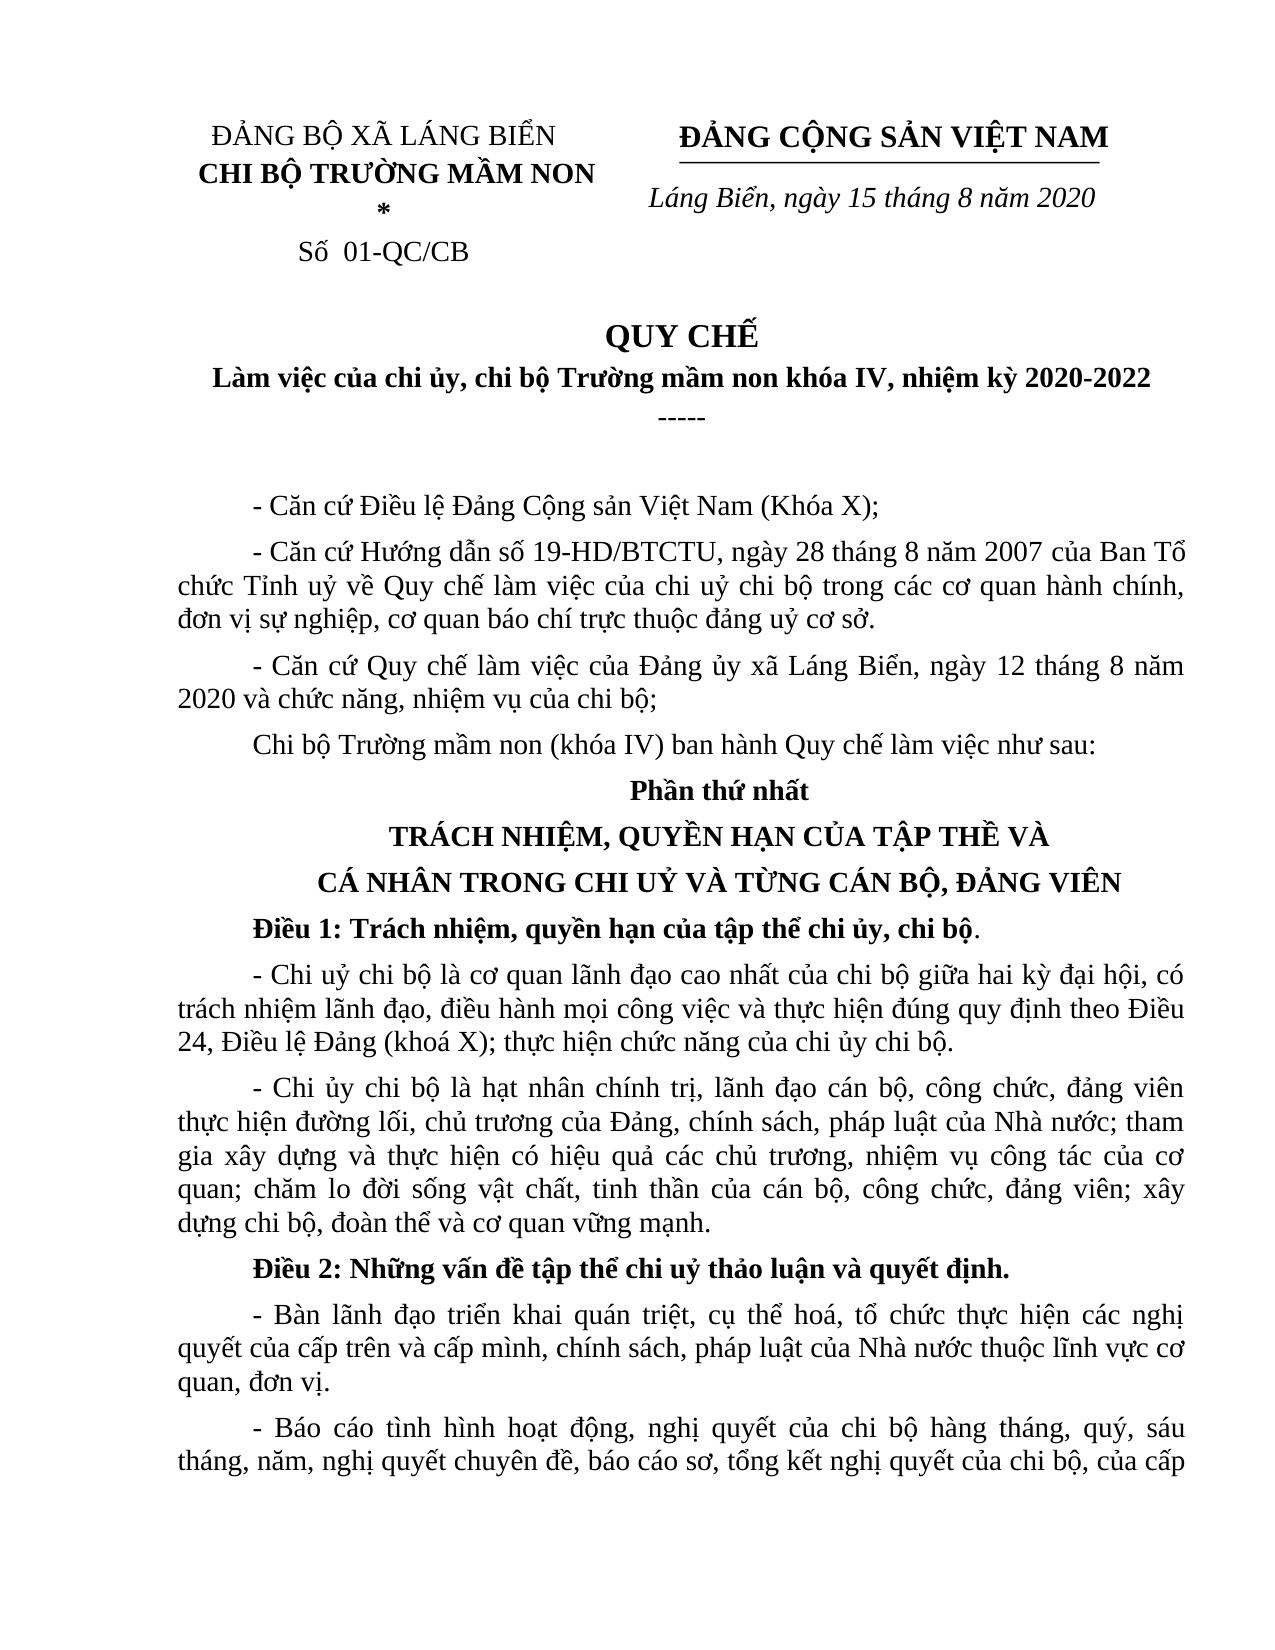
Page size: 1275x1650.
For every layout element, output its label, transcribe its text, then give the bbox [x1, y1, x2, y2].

text - Chi ủy chi bộ là hạt nhân chính trị, lãnh đạo cán bộ, công chức, đảng viên thực hiện đường lối, chủ trương của Đảng, chính sách, pháp luật của Nhà nước; tham gia xây dựng và thực hiện có hiệu quả các chủ trương, nhiệm vụ công tác của cơ quan; chăm lo đời sống vật chất, tinh thần của cán bộ, công chức, đảng viên; xây dựng chi bộ, đoàn thể và cơ quan vững mạnh. [177, 1071, 1186, 1238]
text TRÁCH NHIỆM, QUYỀN HẠN CỦA TẬP THỀ VÀ [177, 819, 1186, 853]
text Phần thứ nhất [177, 773, 1186, 807]
text - Căn cứ Hướng dẫn số 19-HD/BTCTU, ngày 28 tháng 8 năm 2007 của Ban Tổ chức Tỉnh uỷ về Quy chế làm việc của chi uỷ chi bộ trong các cơ quan hành chính, đơn vị sự nghiệp, cơ quan báo chí trực thuộc đảng uỷ cơ sở. [177, 534, 1186, 635]
text CÁ NHÂN TRONG CHI UỶ VÀ TỪNG CÁN BỘ, ĐẢNG VIÊN [177, 865, 1186, 899]
text - Chi uỷ chi bộ là cơ quan lãnh đạo cao nhất của chi bộ giữa hai kỳ đại hội, có trách nhiệm lãnh đạo, điều hành mọi công việc và thực hiện đúng quy định theo Điều 24, Điều lệ Đảng (khoá X); thực hiện chức năng của chi ủy chi bộ. [177, 957, 1186, 1058]
text - Căn cứ Điều lệ Đảng Cộng sản Việt Nam (Khóa X); [177, 488, 1186, 522]
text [177, 1410, 1186, 1477]
text - Căn cứ Quy chế làm việc của Đảng ủy xã Láng Biển, ngày 12 tháng 8 năm 2020 và chức năng, nhiệm vụ của chi bộ; [177, 648, 1186, 715]
text Điều 2: Những vấn đề tập thể chi uỷ thảo luận và quyết định. [177, 1251, 1186, 1284]
table_header ĐẢNG BỘ XÃ LÁNG BIỂN CHI BỘ TRƯỜNG MẦM NON * Số 01-QC/CB [130, 118, 637, 272]
table_header ĐẢNG CỘNG SẢN VIỆT Láng Biển, ngày 15 tháng 8 năm 2020 [637, 118, 1151, 272]
text Làm việc của chi ủy, chi bộ Trường mầm non khóa IV, nhiệm kỳ 2020-2022 [177, 360, 1186, 394]
subtitle Chi bộ Trường mầm non (khóa IV) ban hành Quy chế làm việc như sau: [177, 727, 1186, 761]
text Điều 1: Trách nhiệm, quyền hạn của tập thể chi ủy, chi bộ. [177, 911, 1186, 945]
text QUY CHẾ [177, 316, 1186, 355]
text - Bàn lãnh đạo triển khai quán triệt, cụ thể hoá, tổ chức thực hiện các nghị quyết của cấp trên và cấp mình, chính sách, pháp luật của Nhà nước thuộc lĩnh vực cơ quan, đơn vị. [177, 1297, 1186, 1397]
text ----- [177, 399, 1186, 432]
